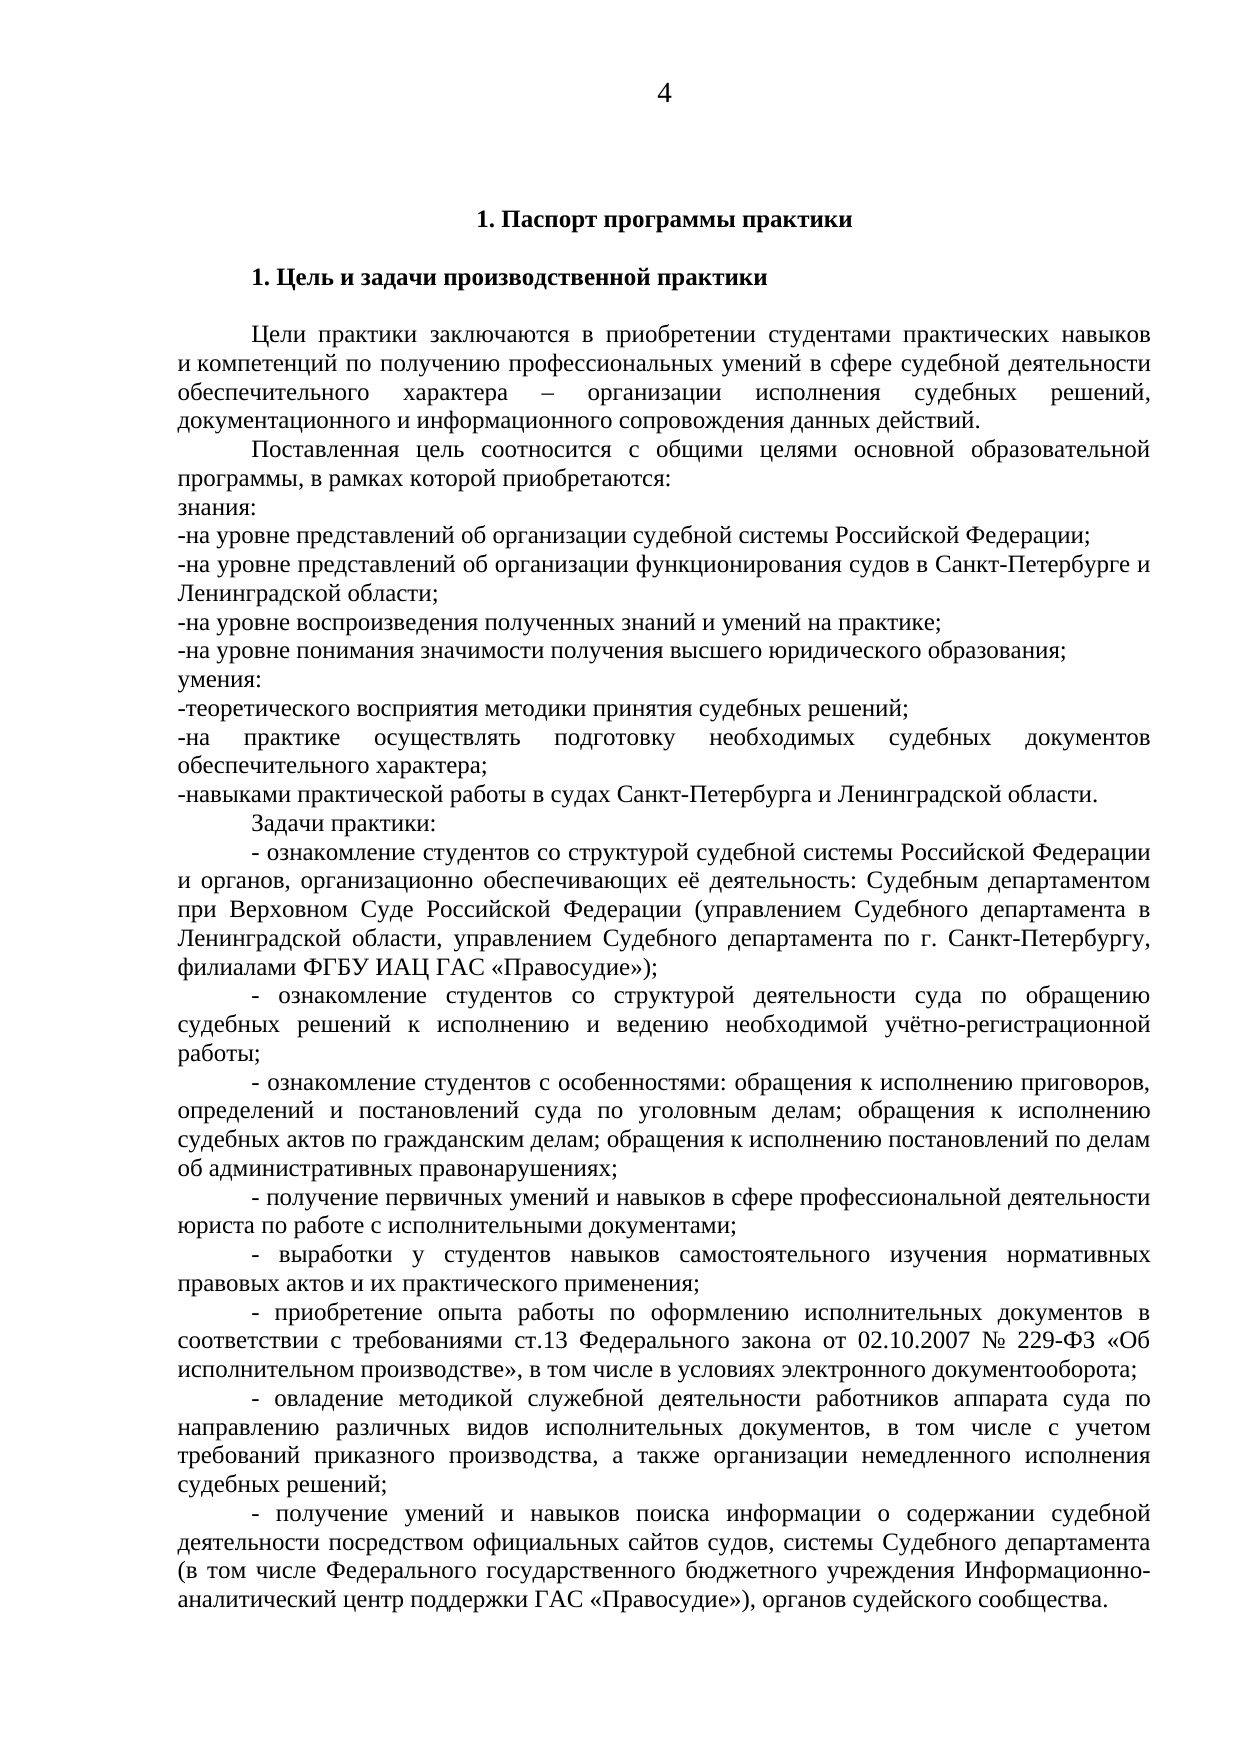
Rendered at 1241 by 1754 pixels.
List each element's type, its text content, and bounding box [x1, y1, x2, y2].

text - получение первичных умений и навыков в сфере профессиональной деятельности юриста по работе с исполнительными документами; [177, 1182, 1152, 1239]
text -навыками практической работы в судах Санкт-Петербурга и Ленинградской области. [177, 779, 1152, 808]
text - ознакомление студентов со структурой судебной системы Российской Федерации и органов, организационно обеспечивающих её деятельность: Судебным департаментом при Верховном Суде Российской Федерации (управлением Судебного департамента в Ленинградской области, управлением Судебного департамента по г. Санкт-Петербургу, филиалами ФГБУ ИАЦ ГАС «Правосудие»); [177, 837, 1152, 981]
text -на практике осуществлять подготовку необходимых судебных документов обеспечительного характера; [177, 722, 1152, 779]
text - ознакомление студентов с особенностями: обращения к исполнению приговоров, определений и постановлений суда по уголовным делам; обращения к исполнению судебных актов по гражданским делам; обращения к исполнению постановлений по делам об административных правонарушениях; [177, 1067, 1152, 1182]
text Поставленная цель соотносится с общими целями основной образовательной программы, в рамках которой приобретаются: [177, 434, 1152, 492]
text -на уровне представлений об организации функционирования судов в Санкт-Петербурге и Ленинградской области; [177, 549, 1152, 607]
text 1. Цель и задачи производственной практики [177, 262, 1152, 291]
text -на уровне представлений об организации судебной системы Российской Федерации; [177, 521, 1152, 549]
text Задачи практики: [177, 808, 1152, 837]
text Цели практики заключаются в приобретении студентами практических навыков и компетенций по получению профессиональных умений в сфере судебной деятельности обеспечительного характера – организации исполнения судебных решений, документационного и информационного сопровождения данных действий. [177, 319, 1152, 434]
text умения: [177, 664, 1152, 693]
text - ознакомление студентов со структурой деятельности суда по обращению судебных решений к исполнению и ведению необходимой учётно-регистрационной работы; [177, 981, 1152, 1067]
text - получение умений и навыков поиска информации о содержании судебной деятельности посредством официальных сайтов судов, системы Судебного департамента (в том числе Федерального государственного бюджетного учреждения Информационно-аналитический центр поддержки ГАС «Правосудие»), органов судейского сообщества. [177, 1498, 1152, 1613]
text -теоретического восприятия методики принятия судебных решений; [177, 693, 1152, 722]
text 1. Паспорт программы практики [177, 204, 1152, 233]
text знания: [177, 492, 1152, 521]
text - приобретение опыта работы по оформлению исполнительных документов в соответствии с требованиями ст.13 Федерального закона от 02.10.2007 № 229-ФЗ «Об исполнительном производстве», в том числе в условиях электронного документооборота; [177, 1297, 1152, 1383]
text - выработки у студентов навыков самостоятельного изучения нормативных правовых актов и их практического применения; [177, 1239, 1152, 1297]
text -на уровне понимания значимости получения высшего юридического образования; [177, 636, 1152, 664]
text - овладение методикой служебной деятельности работников аппарата суда по направлению различных видов исполнительных документов, в том числе с учетом требований приказного производства, а также организации немедленного исполнения судебных решений; [177, 1383, 1152, 1498]
text -на уровне воспроизведения полученных знаний и умений на практике; [177, 607, 1152, 636]
